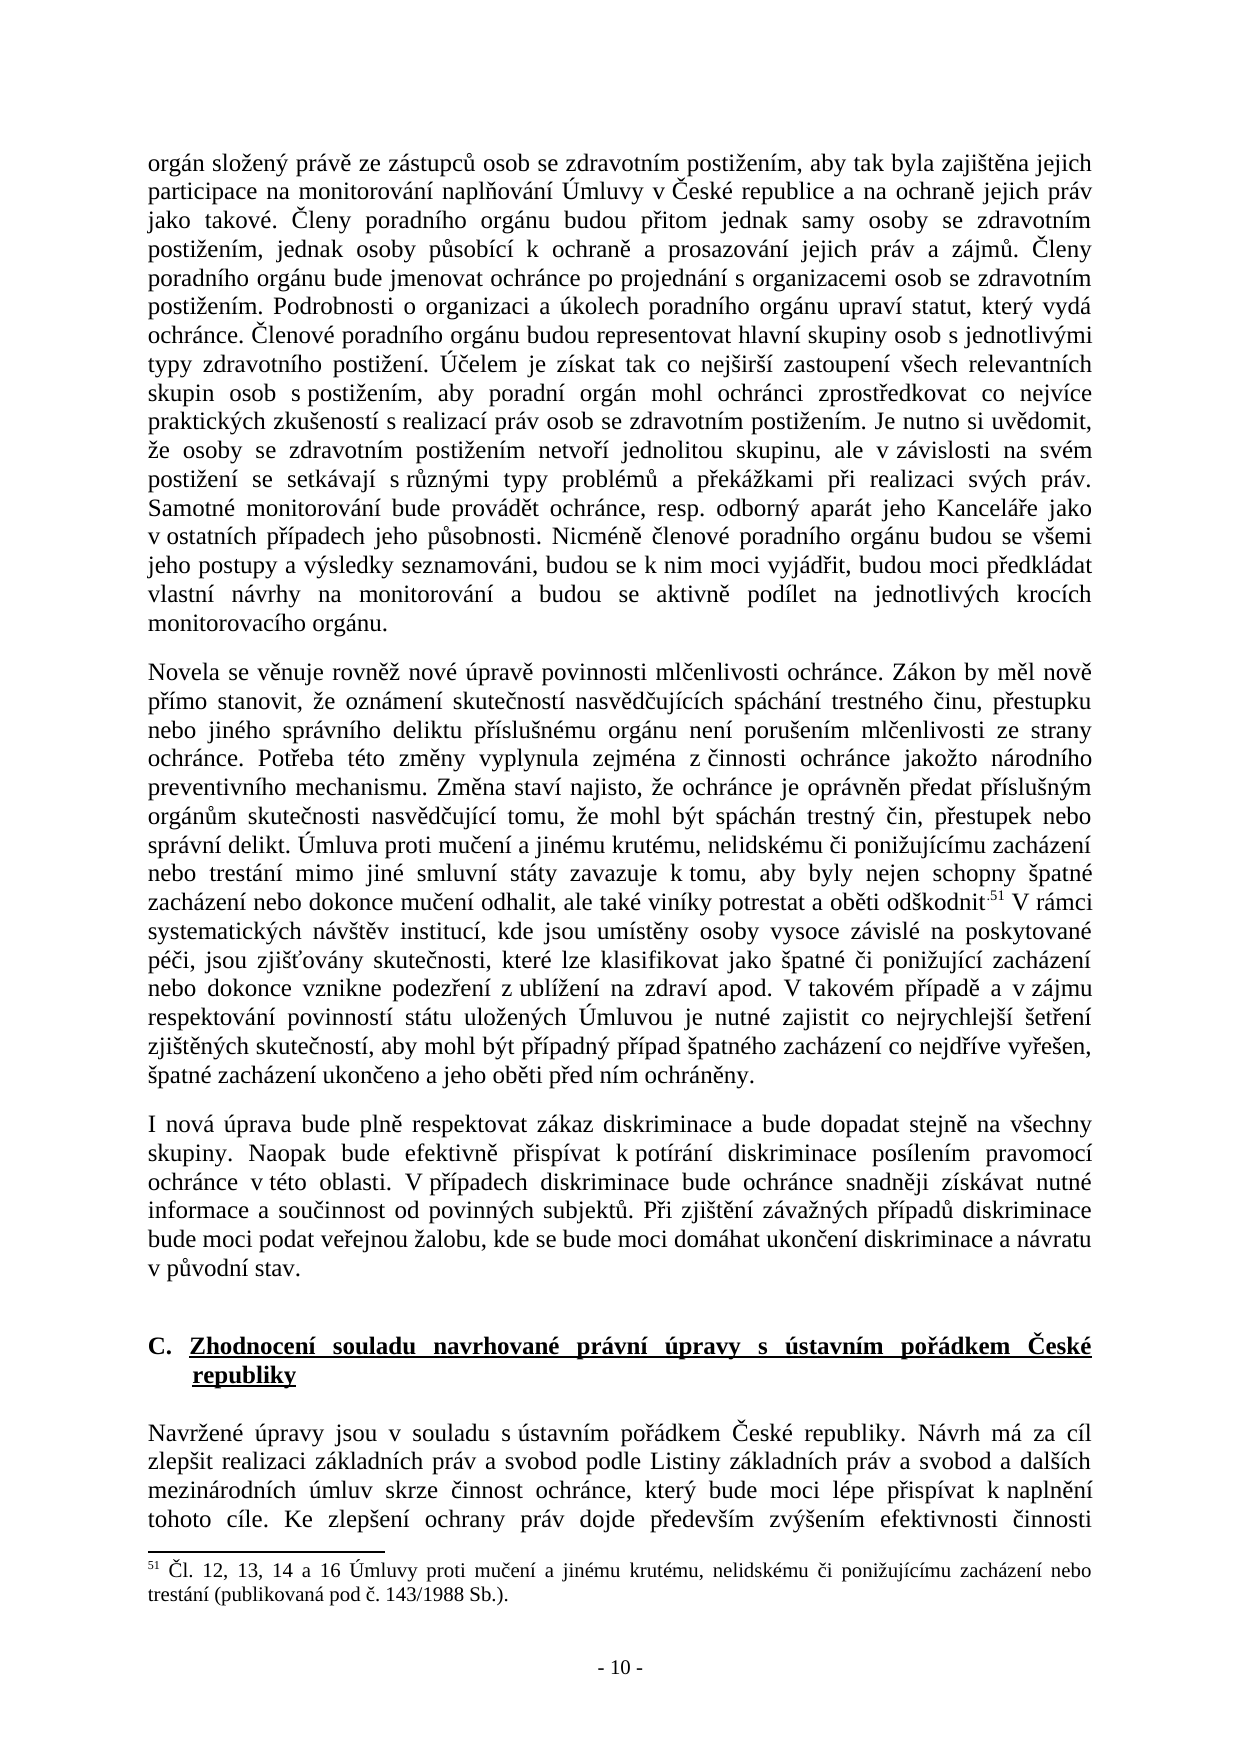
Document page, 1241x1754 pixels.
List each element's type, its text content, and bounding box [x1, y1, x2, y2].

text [148, 1418, 1093, 1533]
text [148, 148, 1093, 636]
text Novela se věnuje rovněž nové úpravě povinnosti mlčenlivosti ochránce. Zákon by měl nově přímo stanovit, že oznámení skutečností nasvědčujících spáchání trestného činu, přestupku nebo jiného správního deliktu příslušnému orgánu není porušením mlčenlivosti ze strany ochránce. Potřeba této změny vyplynula zejména z činnosti ochránce jakožto národního preventivního mechanismu. Změna staví najisto, že ochránce je oprávněn předat příslušným orgánům skutečnosti nasvědčující tomu, že mohl být spáchán trestný čin, přestupek nebo správní delikt. Úmluva proti mučení a jinému krutému, nelidskému či ponižujícímu zacházení nebo trestání mimo jiné smluvní státy zavazuje k tomu, aby byly nejen schopny špatné zacházení nebo dokonce mučení odhalit, ale také viníky potrestat a oběti odškodnit. V rámci systematických návštěv institucí, kde jsou umístěny osoby vysoce závislé na poskytované péči, jsou zjišťovány skutečnosti, které lze klasifikovat jako špatné či ponižující zacházení nebo dokonce vznikne podezření z ublížení na zdraví apod. V takovém případě a v zájmu respektování povinností státu uložených Úmluvou je nutné zajistit co nejrychlejší šetření zjištěných skutečností, aby mohl být případný případ špatného zacházení co nejdříve vyřešen, špatné zacházení ukončeno a jeho oběti před ním ochráněny. [148, 657, 1093, 1088]
text C. Zhodnocení souladu navrhované právní úpravy s ústavním pořádkem České republiky [148, 1331, 1093, 1389]
text I nová úprava bude plně respektovat zákaz diskriminace a bude dopadat stejně na všechny skupiny. Naopak bude efektivně přispívat k potírání diskriminace posílením pravomocí ochránce v této oblasti. V případech diskriminace bude ochránce snadněji získávat nutné informace a součinnost od povinných subjektů. Při zjištění závažných případů diskriminace bude moci podat veřejnou žalobu, kde se bude moci domáhat ukončení diskriminace a návratu v původní stav. [148, 1109, 1093, 1282]
